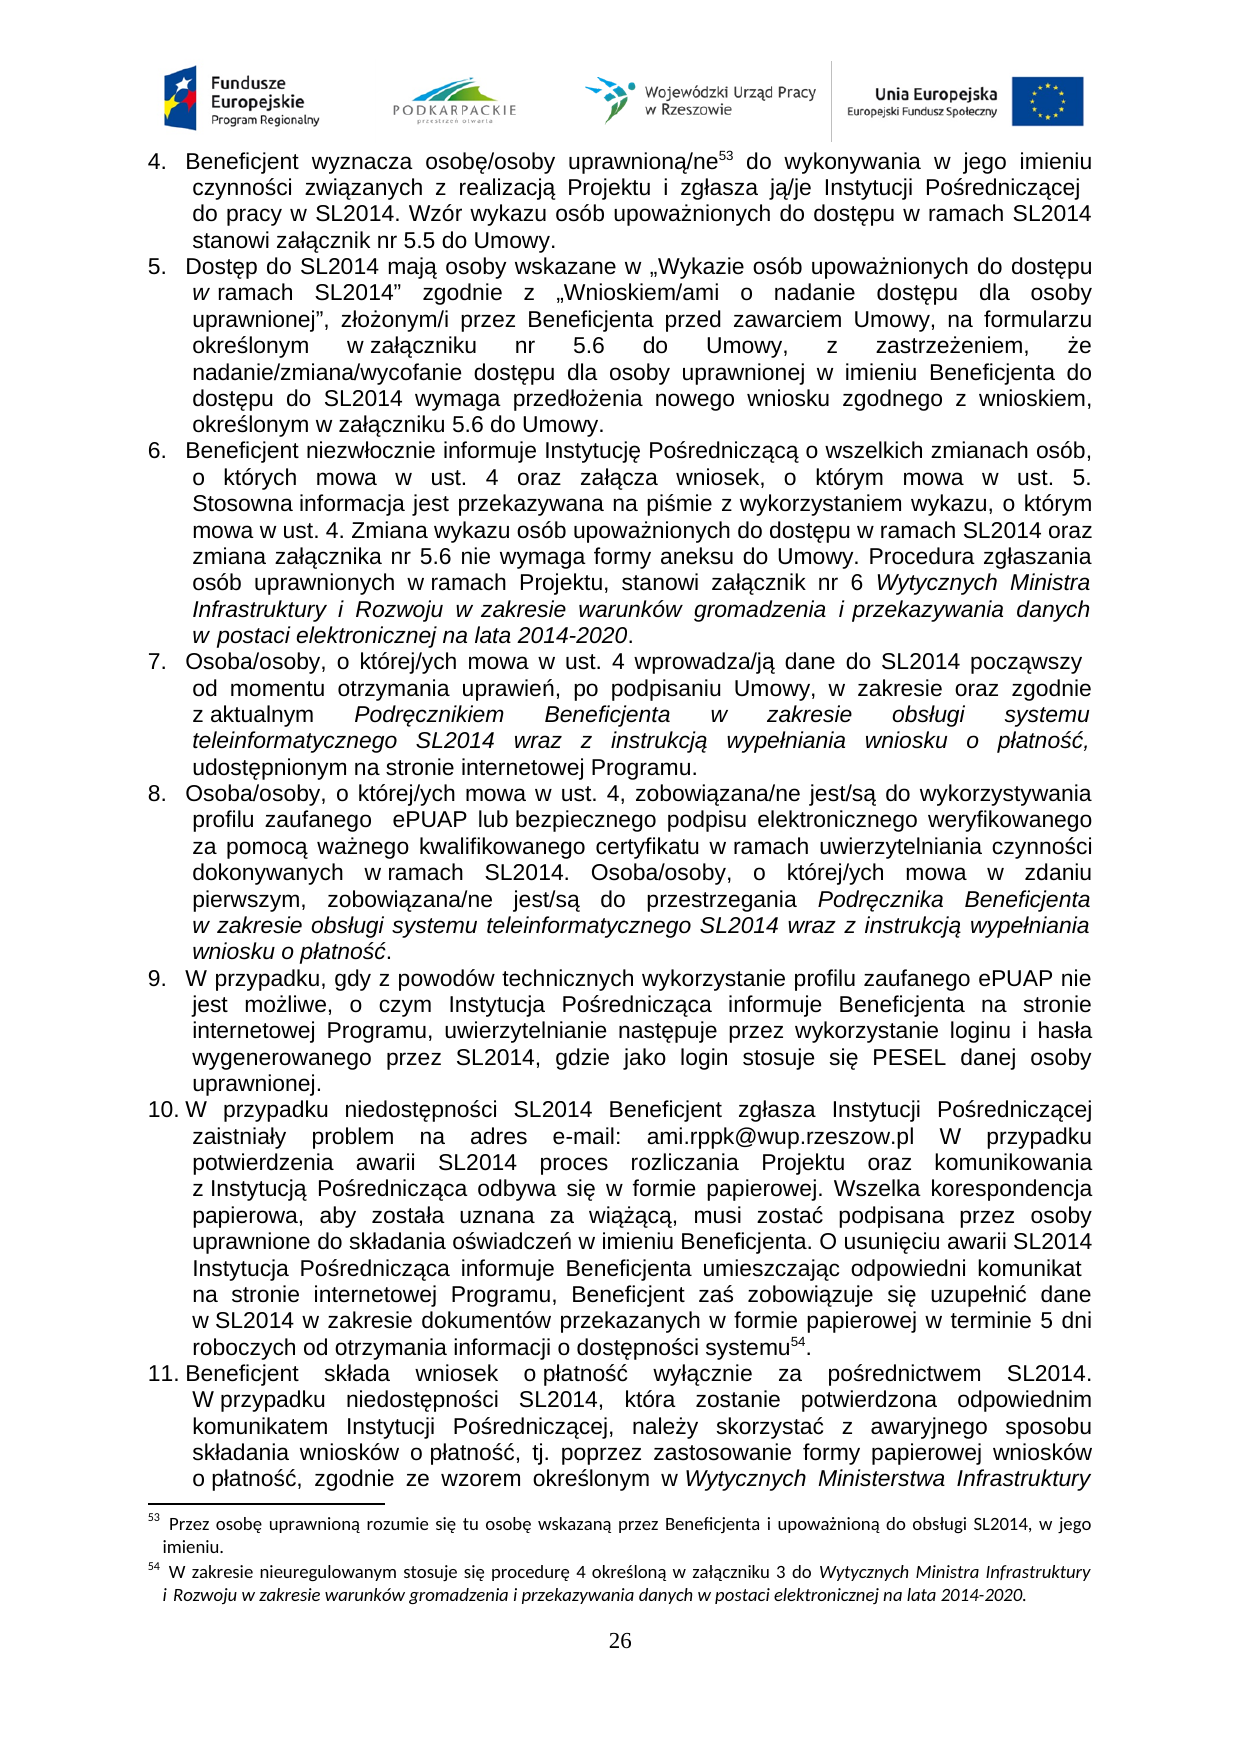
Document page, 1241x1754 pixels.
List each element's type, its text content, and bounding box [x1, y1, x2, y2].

list W przypadku niedostępności SL2014 Beneficjent zgłasza Instytucji Pośredniczącej zaistniały problem na adres e-mail: ami.rppk@wup.rzeszow.pl W przypadku potwierdzenia awarii SL2014 proces rozliczania Projektu oraz komunikowania z Instytucją Pośrednicząca odbywa się w formie papierowej. Wszelka korespondencja papierowa, aby została uznana za wiążącą, musi zostać podpisana przez osoby uprawnione do składania oświadczeń w imieniu Beneficjenta. O usunięciu awarii SL2014 Instytucja Pośrednicząca informuje Beneficjenta umieszczając odpowiedni komunikat na stronie internetowej Programu, Beneficjent zaś zobowiązuje się uzupełnić dane w SL2014 w zakresie dokumentów przekazanych w formie papierowej w terminie 5 dni roboczych od otrzymania informacji o dostępności systemu. [148, 1096, 1093, 1360]
list Osoba/osoby, o której/ych mowa w ust. 4 wprowadza/ją dane do SL2014 począwszy od momentu otrzymania uprawień, po podpisaniu Umowy, w zakresie oraz zgodnie z aktualnym Podręcznikiem Beneficjenta w zakresie obsługi systemu teleinformatycznego SL2014 wraz z instrukcją wypełniania wniosku o płatność, udostępnionym na stronie internetowej Programu. [148, 648, 1093, 780]
list Beneficjent wyznacza osobę/osoby uprawnioną/ne do wykonywania w jego imieniu czynności związanych z realizacją Projektu i zgłasza ją/je Instytucji Pośredniczącej do pracy w SL2014. Wzór wykazu osób upoważnionych do dostępu w ramach SL2014 stanowi załącznik nr 5.5 do Umowy. [148, 148, 1093, 253]
list Osoba/osoby, o której/ych mowa w ust. 4, zobowiązana/ne jest/są do wykorzystywania profilu zaufanego ePUAP lub bezpiecznego podpisu elektronicznego weryfikowanego za pomocą ważnego kwalifikowanego certyfikatu w ramach uwierzytelniania czynności dokonywanych w ramach SL2014. Osoba/osoby, o której/ych mowa w zdaniu pierwszym, zobowiązana/ne jest/są do przestrzegania Podręcznika Beneficjenta w zakresie obsługi systemu teleinformatycznego SL2014 wraz z instrukcją wypełniania wniosku o płatność. [148, 780, 1093, 964]
picture [147, 49, 1099, 147]
list Beneficjent niezwłocznie informuje Instytucję Pośredniczącą o wszelkich zmianach osób, o których mowa w ust. 4 oraz załącza wniosek, o którym mowa w ust. 5. Stosowna informacja jest przekazywana na piśmie z wykorzystaniem wykazu, o którym mowa w ust. 4. Zmiana wykazu osób upoważnionych do dostępu w ramach SL2014 oraz zmiana załącznika nr 5.6 nie wymaga formy aneksu do Umowy. Procedura zgłaszania osób uprawnionych w ramach Projektu, stanowi załącznik nr 6 Wytycznych Ministra Infrastruktury i Rozwoju w zakresie warunków gromadzenia i przekazywania danych w postaci elektronicznej na lata 2014-2020. [148, 437, 1093, 648]
list W przypadku, gdy z powodów technicznych wykorzystanie profilu zaufanego ePUAP nie jest możliwe, o czym Instytucja Pośrednicząca informuje Beneficjenta na stronie internetowej Programu, uwierzytelnianie następuje przez wykorzystanie loginu i hasła wygenerowanego przez SL2014, gdzie jako login stosuje się PESEL danej osoby uprawnionej. [148, 964, 1093, 1096]
list Dostęp do SL2014 mają osoby wskazane w „Wykazie osób upoważnionych do dostępu w ramach SL2014” zgodnie z „Wnioskiem/ami o nadanie dostępu dla osoby uprawnionej”, złożonym/i przez Beneficjenta przed zawarciem Umowy, na formularzu określonym w załączniku nr 5.6 do Umowy, z zastrzeżeniem, że nadanie/zmiana/wycofanie dostępu dla osoby uprawnionej w imieniu Beneficjenta do dostępu do SL2014 wymaga przedłożenia nowego wniosku zgodnego z wnioskiem, określonym w załączniku 5.6 do Umowy. [148, 253, 1093, 437]
